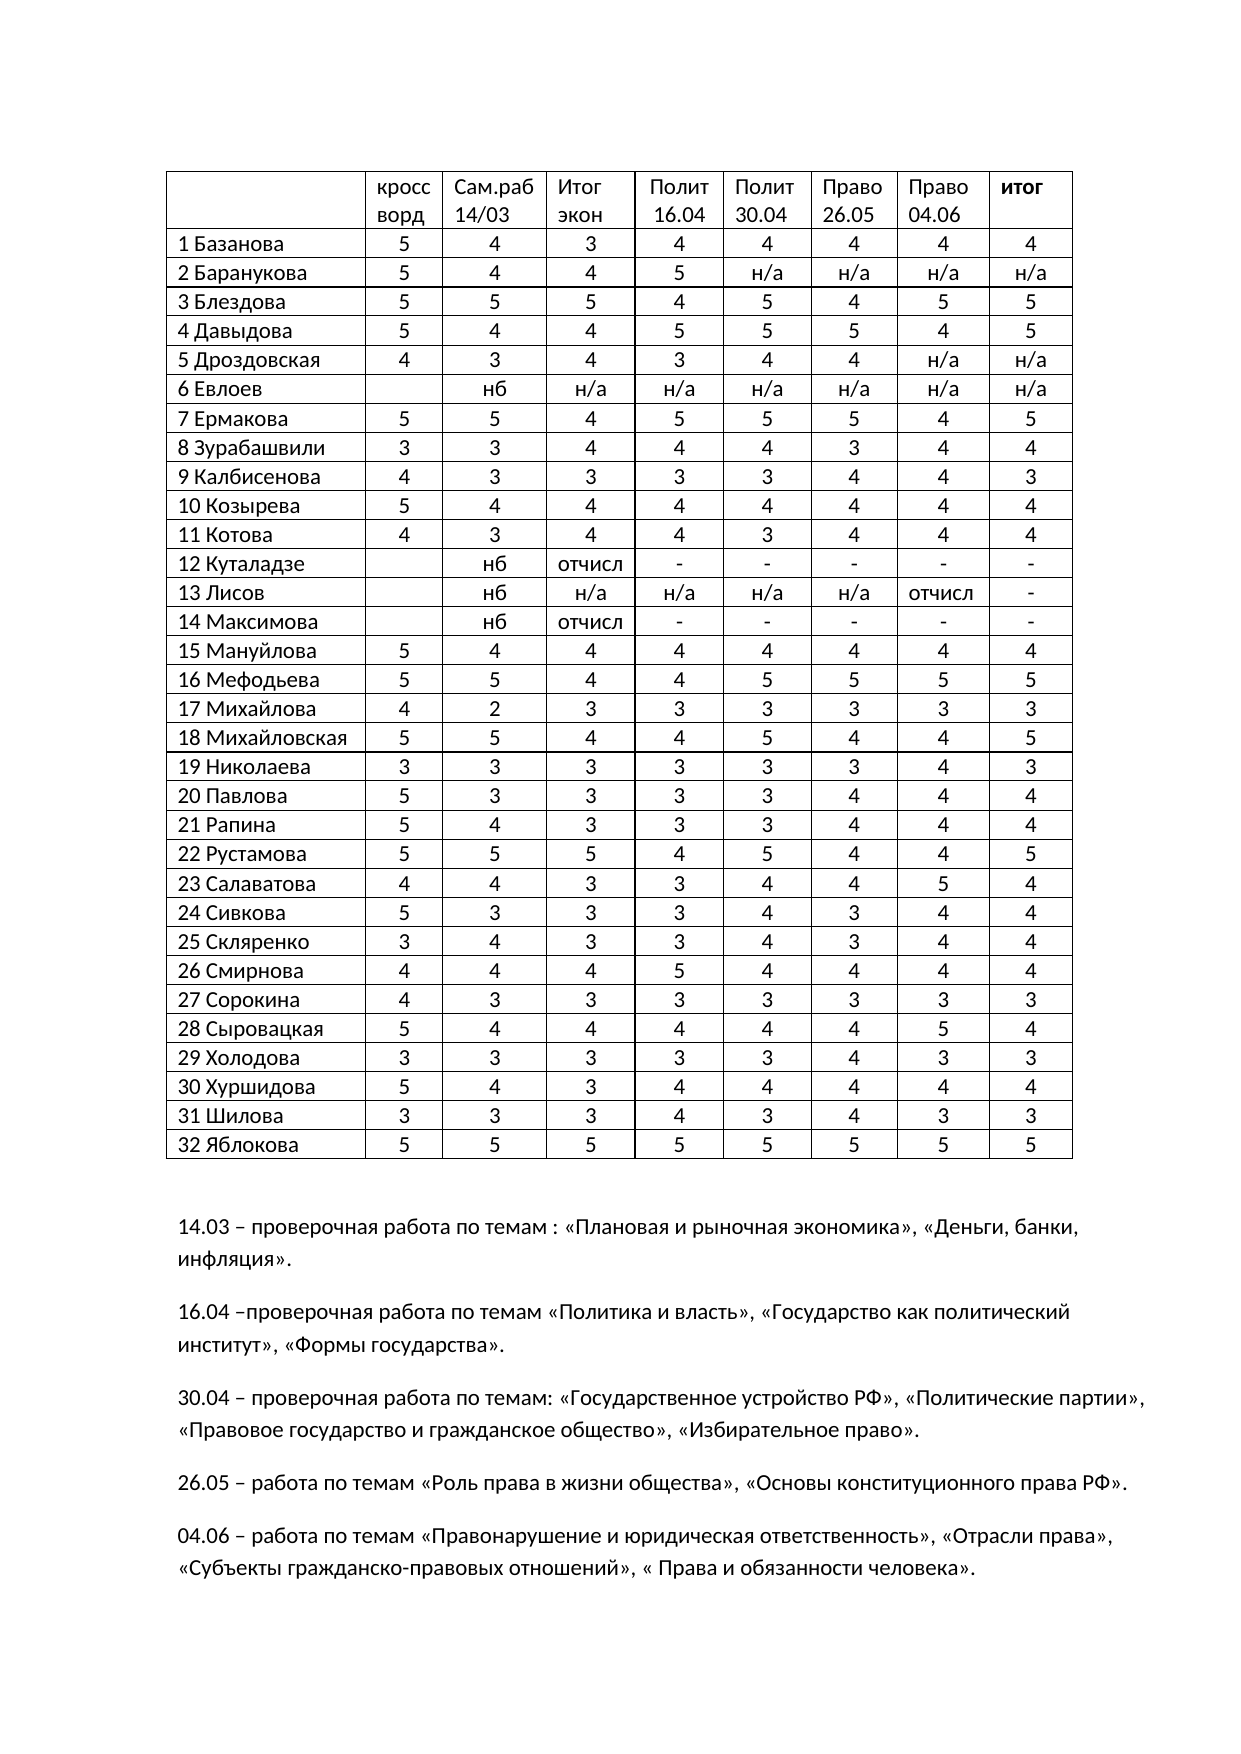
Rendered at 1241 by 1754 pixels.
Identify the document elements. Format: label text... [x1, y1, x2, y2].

table_cell 5 [898, 1130, 989, 1158]
table_cell 5 [366, 229, 442, 257]
table_cell н/а [636, 578, 723, 606]
table_cell 5 [990, 404, 1072, 432]
table_cell н/а [812, 258, 897, 286]
table_cell н/а [812, 375, 897, 403]
table_cell 3 [990, 1101, 1072, 1129]
table_cell отчисл [898, 578, 989, 606]
table_cell н/а [898, 258, 989, 286]
table_cell 3 [547, 869, 634, 897]
table_cell 4 [812, 1014, 897, 1042]
table_cell 4 [990, 811, 1072, 838]
table_cell 5 [990, 316, 1072, 344]
table_header кроссворд [366, 172, 442, 228]
table_cell 4 [636, 1014, 723, 1042]
table_cell 3 [547, 985, 634, 1013]
table_cell 4 [990, 898, 1072, 926]
table_cell - [898, 607, 989, 635]
table_cell 4 [443, 491, 546, 519]
table_cell 3 [547, 1101, 634, 1129]
table_cell 6 Евлоев [167, 375, 365, 403]
table_cell 5 [547, 1130, 634, 1158]
table_cell 5 [724, 1130, 811, 1158]
table_cell 4 [636, 520, 723, 548]
table_cell 4 [547, 433, 634, 461]
table_cell 3 [812, 433, 897, 461]
table_cell 4 [724, 898, 811, 926]
table_header Полит30.04 [724, 172, 811, 228]
table_cell 4 [443, 316, 546, 344]
table_cell 4 [724, 229, 811, 257]
table_cell 3 [366, 1101, 442, 1129]
table_cell 4 [443, 956, 546, 984]
table_cell 4 [990, 636, 1072, 664]
table_cell 3 [547, 229, 634, 257]
table_header [167, 172, 365, 228]
table_cell 5 Дроздовская [167, 346, 365, 373]
table_cell 11 Котова [167, 520, 365, 548]
table_cell 4 [724, 869, 811, 897]
table_cell 3 [898, 1101, 989, 1129]
table_cell отчисл [547, 607, 634, 635]
table_cell [366, 549, 442, 577]
table_cell 4 [812, 520, 897, 548]
table_cell - [812, 549, 897, 577]
table_cell 5 [366, 840, 442, 868]
table_cell 3 [812, 898, 897, 926]
table_cell 4 [636, 723, 723, 751]
table_cell 4 [812, 840, 897, 868]
table_cell 21 Рапина [167, 811, 365, 838]
table_cell 4 [547, 723, 634, 751]
table_cell 4 [812, 1072, 897, 1100]
table_cell 4 [812, 288, 897, 315]
table_cell 4 [443, 811, 546, 838]
table_cell 4 [812, 346, 897, 373]
table_cell 4 [812, 811, 897, 838]
table_cell 5 [366, 1014, 442, 1042]
table_cell 3 [990, 753, 1072, 780]
table_cell 5 [366, 898, 442, 926]
table_cell 4 [898, 404, 989, 432]
table_cell 3 [547, 1043, 634, 1071]
table_header Право 26.05 [812, 172, 897, 228]
table_cell 4 Давыдова [167, 316, 365, 344]
table_cell 4 [898, 840, 989, 868]
table_cell 4 [547, 258, 634, 286]
table_cell 24 Сивкова [167, 898, 365, 926]
table_cell 5 [443, 840, 546, 868]
table_cell 4 [898, 927, 989, 955]
table_cell 5 [812, 404, 897, 432]
table_cell 4 [366, 694, 442, 722]
table_cell н/а [898, 346, 989, 373]
table_cell 4 [990, 491, 1072, 519]
table_cell 5 [724, 840, 811, 868]
table_cell 7 Ермакова [167, 404, 365, 432]
table_cell 4 [724, 1014, 811, 1042]
table_cell нб [443, 375, 546, 403]
table_cell 3 [990, 985, 1072, 1013]
table_cell - [990, 549, 1072, 577]
table_cell 3 [547, 898, 634, 926]
table_header Право 04.06 [898, 172, 989, 228]
table_cell 3 [366, 1043, 442, 1071]
table_cell 4 [366, 346, 442, 373]
table_cell 5 [443, 665, 546, 693]
table_cell 4 [898, 491, 989, 519]
table_cell 13 Лисов [167, 578, 365, 606]
table_header Полит 16.04 [636, 172, 723, 228]
table_cell 5 [724, 288, 811, 315]
table_cell 3 [443, 985, 546, 1013]
table_cell 2 [443, 694, 546, 722]
table_cell 3 [636, 1043, 723, 1071]
table_cell н/а [812, 578, 897, 606]
table_cell 5 [443, 288, 546, 315]
table_cell 28 Сыровацкая [167, 1014, 365, 1042]
table_cell 5 [636, 404, 723, 432]
table_cell 3 [547, 1072, 634, 1100]
table_cell 4 [812, 869, 897, 897]
table_cell 3 [990, 1043, 1072, 1071]
table_cell 3 [636, 898, 723, 926]
table_cell 5 [724, 404, 811, 432]
table_cell 15 Мануйлова [167, 636, 365, 664]
table_cell - [636, 607, 723, 635]
table_cell - [724, 607, 811, 635]
table_cell 32 Яблокова [167, 1130, 365, 1158]
table_cell 5 [547, 288, 634, 315]
table_cell 4 [990, 1014, 1072, 1042]
table_cell - [636, 549, 723, 577]
table_cell 5 [898, 1014, 989, 1042]
table_cell 4 [990, 956, 1072, 984]
table_cell 3 [636, 462, 723, 490]
table_cell 4 [547, 520, 634, 548]
table_cell 4 [990, 229, 1072, 257]
table_cell 4 [898, 781, 989, 809]
table_cell 4 [898, 433, 989, 461]
table_cell 3 [990, 462, 1072, 490]
table_cell 10 Козырева [167, 491, 365, 519]
table_cell 3 [724, 1101, 811, 1129]
table_cell 3 [812, 985, 897, 1013]
table_cell 3 [636, 694, 723, 722]
table_cell 3 [547, 694, 634, 722]
table_cell 5 [366, 636, 442, 664]
table_cell - [812, 607, 897, 635]
text 04.06 – работа по темам «Правонарушение и юридическая ответственность», «Отрасли права», «Субъекты гражданско-правовых отношений», « Права и обязанности человека». [177, 1521, 1152, 1581]
table_cell 5 [898, 665, 989, 693]
text 16.04 –проверочная работа по темам «Политика и власть», «Государство как политический институт», «Формы государства». [177, 1297, 1152, 1358]
table_cell 4 [724, 927, 811, 955]
table_cell 3 [443, 1043, 546, 1071]
table_cell 3 [724, 985, 811, 1013]
table_cell 5 [366, 723, 442, 751]
table_cell 4 [443, 1014, 546, 1042]
table_cell 4 [990, 1072, 1072, 1100]
table_cell 4 [547, 636, 634, 664]
table_cell 4 [898, 229, 989, 257]
table_cell 14 Максимова [167, 607, 365, 635]
table_cell 3 [443, 520, 546, 548]
table_header Итог экон [547, 172, 634, 228]
table_cell 5 [443, 1130, 546, 1158]
table_cell 4 [547, 491, 634, 519]
table_cell 23 Салаватова [167, 869, 365, 897]
table_cell 5 [366, 316, 442, 344]
table_cell н/а [724, 375, 811, 403]
table_cell 4 [898, 956, 989, 984]
table_cell 5 [990, 288, 1072, 315]
table_cell 5 [366, 1130, 442, 1158]
table_cell 4 [898, 520, 989, 548]
table_cell 5 [990, 723, 1072, 751]
table_cell 5 [898, 869, 989, 897]
table_cell 31 Шилова [167, 1101, 365, 1129]
table_cell 1 Базанова [167, 229, 365, 257]
table_cell - [898, 549, 989, 577]
table_cell 3 [443, 433, 546, 461]
table_cell 4 [724, 491, 811, 519]
table_cell 4 [636, 288, 723, 315]
table_cell 3 [636, 927, 723, 955]
table_cell н/а [724, 578, 811, 606]
table_cell 3 [812, 927, 897, 955]
table_cell 4 [443, 229, 546, 257]
table_cell 3 [443, 753, 546, 780]
table_cell 9 Калбисенова [167, 462, 365, 490]
table_cell 4 [812, 781, 897, 809]
table_cell 3 [990, 694, 1072, 722]
table_cell 4 [443, 258, 546, 286]
table_cell 4 [443, 636, 546, 664]
table_cell 4 [724, 956, 811, 984]
text 14.03 – проверочная работа по темам : «Плановая и рыночная экономика», «Деньги, банки, инфляция». [177, 1212, 1152, 1272]
table_cell 3 [724, 753, 811, 780]
table_cell 5 [812, 1130, 897, 1158]
table_cell 3 [443, 462, 546, 490]
table_cell нб [443, 607, 546, 635]
table_cell 4 [636, 665, 723, 693]
table_cell 3 [547, 462, 634, 490]
table_cell 20 Павлова [167, 781, 365, 809]
table_cell 5 [990, 840, 1072, 868]
table_cell 4 [898, 636, 989, 664]
table_cell н/а [547, 375, 634, 403]
table_cell 4 [812, 956, 897, 984]
table_cell 4 [547, 665, 634, 693]
table_cell 17 Михайлова [167, 694, 365, 722]
table_cell 4 [898, 462, 989, 490]
table_cell 3 [724, 694, 811, 722]
table_cell 4 [990, 869, 1072, 897]
table_cell 3 [898, 694, 989, 722]
table_cell 5 [812, 665, 897, 693]
table_cell 19 Николаева [167, 753, 365, 780]
table_cell 26 Смирнова [167, 956, 365, 984]
table_cell 4 [443, 869, 546, 897]
table_cell 4 [812, 491, 897, 519]
text 26.05 – работа по темам «Роль права в жизни общества», «Основы конституционного права РФ». [177, 1468, 1152, 1496]
table_header Сам.раб 14/03 [443, 172, 546, 228]
table_cell 3 [366, 927, 442, 955]
table_cell 4 [366, 869, 442, 897]
table_cell [366, 607, 442, 635]
table_cell 22 Рустамова [167, 840, 365, 868]
table_cell 4 [898, 723, 989, 751]
table_cell н/а [636, 375, 723, 403]
table_cell 12 Куталадзе [167, 549, 365, 577]
table_cell н/а [898, 375, 989, 403]
table_cell 3 [812, 694, 897, 722]
table_cell 3 [636, 811, 723, 838]
table_cell 4 [898, 753, 989, 780]
table_cell н/а [990, 258, 1072, 286]
table_cell 27 Сорокина [167, 985, 365, 1013]
table_cell 2 Баранукова [167, 258, 365, 286]
table_cell 5 [724, 316, 811, 344]
table_cell 4 [724, 433, 811, 461]
table_cell н/а [990, 375, 1072, 403]
table_cell 3 [898, 1043, 989, 1071]
table_cell 3 [898, 985, 989, 1013]
table_cell 5 [547, 840, 634, 868]
table_cell 4 [366, 956, 442, 984]
table_cell 5 [636, 956, 723, 984]
table_cell 4 [812, 1043, 897, 1071]
table_cell 3 [812, 753, 897, 780]
table_cell 4 [636, 491, 723, 519]
table_cell 18 Михайловская [167, 723, 365, 751]
table_cell - [724, 549, 811, 577]
table_cell 3 [443, 781, 546, 809]
table_cell 4 [898, 1072, 989, 1100]
table_cell 5 [366, 288, 442, 315]
table_cell 25 Скляренко [167, 927, 365, 955]
table_cell 3 [443, 898, 546, 926]
table_cell 4 [812, 229, 897, 257]
table_cell 5 [366, 781, 442, 809]
table_cell 4 [366, 985, 442, 1013]
table_cell 4 [812, 462, 897, 490]
table_cell 3 [724, 462, 811, 490]
table_cell 4 [990, 927, 1072, 955]
table_cell 4 [547, 346, 634, 373]
table_cell 5 [366, 1072, 442, 1100]
table_cell 5 [636, 316, 723, 344]
table_cell 4 [443, 927, 546, 955]
table_cell 5 [366, 811, 442, 838]
table_cell 4 [724, 1072, 811, 1100]
text 30.04 – проверочная работа по темам: «Государственное устройство РФ», «Политические партии», «Правовое государство и гражданское общество», «Избирательное право». [177, 1383, 1152, 1443]
table_cell 3 [366, 433, 442, 461]
table_cell 4 [636, 840, 723, 868]
table_cell 5 [366, 491, 442, 519]
table_header итог [990, 172, 1072, 228]
table_cell 5 [990, 665, 1072, 693]
table_cell 4 [547, 1014, 634, 1042]
table_cell 5 [898, 288, 989, 315]
table_cell 4 [812, 1101, 897, 1129]
table_cell 4 [636, 1072, 723, 1100]
table_cell - [990, 607, 1072, 635]
table_cell 5 [724, 665, 811, 693]
table_cell 4 [636, 636, 723, 664]
table_cell 5 [366, 404, 442, 432]
table_cell 4 [898, 811, 989, 838]
table_cell 4 [547, 956, 634, 984]
table_cell 3 [547, 811, 634, 838]
table_cell [366, 375, 442, 403]
table_cell 5 [724, 723, 811, 751]
table_cell 16 Мефодьева [167, 665, 365, 693]
table_cell 4 [898, 316, 989, 344]
table_cell 5 [990, 1130, 1072, 1158]
table_cell 4 [990, 433, 1072, 461]
table_cell 3 [636, 753, 723, 780]
table_cell 4 [443, 1072, 546, 1100]
table_cell 5 [366, 258, 442, 286]
table_cell 4 [724, 346, 811, 373]
table_cell 3 [547, 927, 634, 955]
table_cell 3 [724, 1043, 811, 1071]
table_cell 3 [636, 985, 723, 1013]
table_cell 4 [636, 433, 723, 461]
table_cell 3 [547, 753, 634, 780]
table_cell 4 [636, 229, 723, 257]
table_cell 3 [443, 1101, 546, 1129]
table_cell 5 [443, 404, 546, 432]
table_cell 4 [724, 636, 811, 664]
table_cell 4 [812, 723, 897, 751]
table_cell 3 [724, 811, 811, 838]
table_cell 5 [636, 1130, 723, 1158]
table_cell 4 [990, 781, 1072, 809]
table_cell н/а [724, 258, 811, 286]
table_cell отчисл [547, 549, 634, 577]
table_cell 8 Зурабашвили [167, 433, 365, 461]
table_cell 3 [724, 781, 811, 809]
table_cell 3 [724, 520, 811, 548]
table_cell 5 [636, 258, 723, 286]
table_cell 4 [366, 462, 442, 490]
table_cell 3 [636, 346, 723, 373]
table_cell 3 [636, 869, 723, 897]
table_cell 3 [443, 346, 546, 373]
table_cell нб [443, 578, 546, 606]
table_cell 3 [547, 781, 634, 809]
table_cell н/а [547, 578, 634, 606]
table_cell 5 [443, 723, 546, 751]
table_cell 3 Блездова [167, 288, 365, 315]
table_cell нб [443, 549, 546, 577]
table_cell 5 [366, 665, 442, 693]
table_cell 30 Хуршидова [167, 1072, 365, 1100]
table_cell - [990, 578, 1072, 606]
table_cell 4 [547, 316, 634, 344]
table_cell 5 [812, 316, 897, 344]
table_cell н/а [990, 346, 1072, 373]
table_cell 4 [636, 1101, 723, 1129]
table_cell 4 [812, 636, 897, 664]
table_cell 4 [990, 520, 1072, 548]
table_cell 3 [366, 753, 442, 780]
table_cell 4 [898, 898, 989, 926]
table_cell 29 Холодова [167, 1043, 365, 1071]
table_cell [366, 578, 442, 606]
table_cell 4 [547, 404, 634, 432]
table_cell 3 [636, 781, 723, 809]
table_cell 4 [366, 520, 442, 548]
